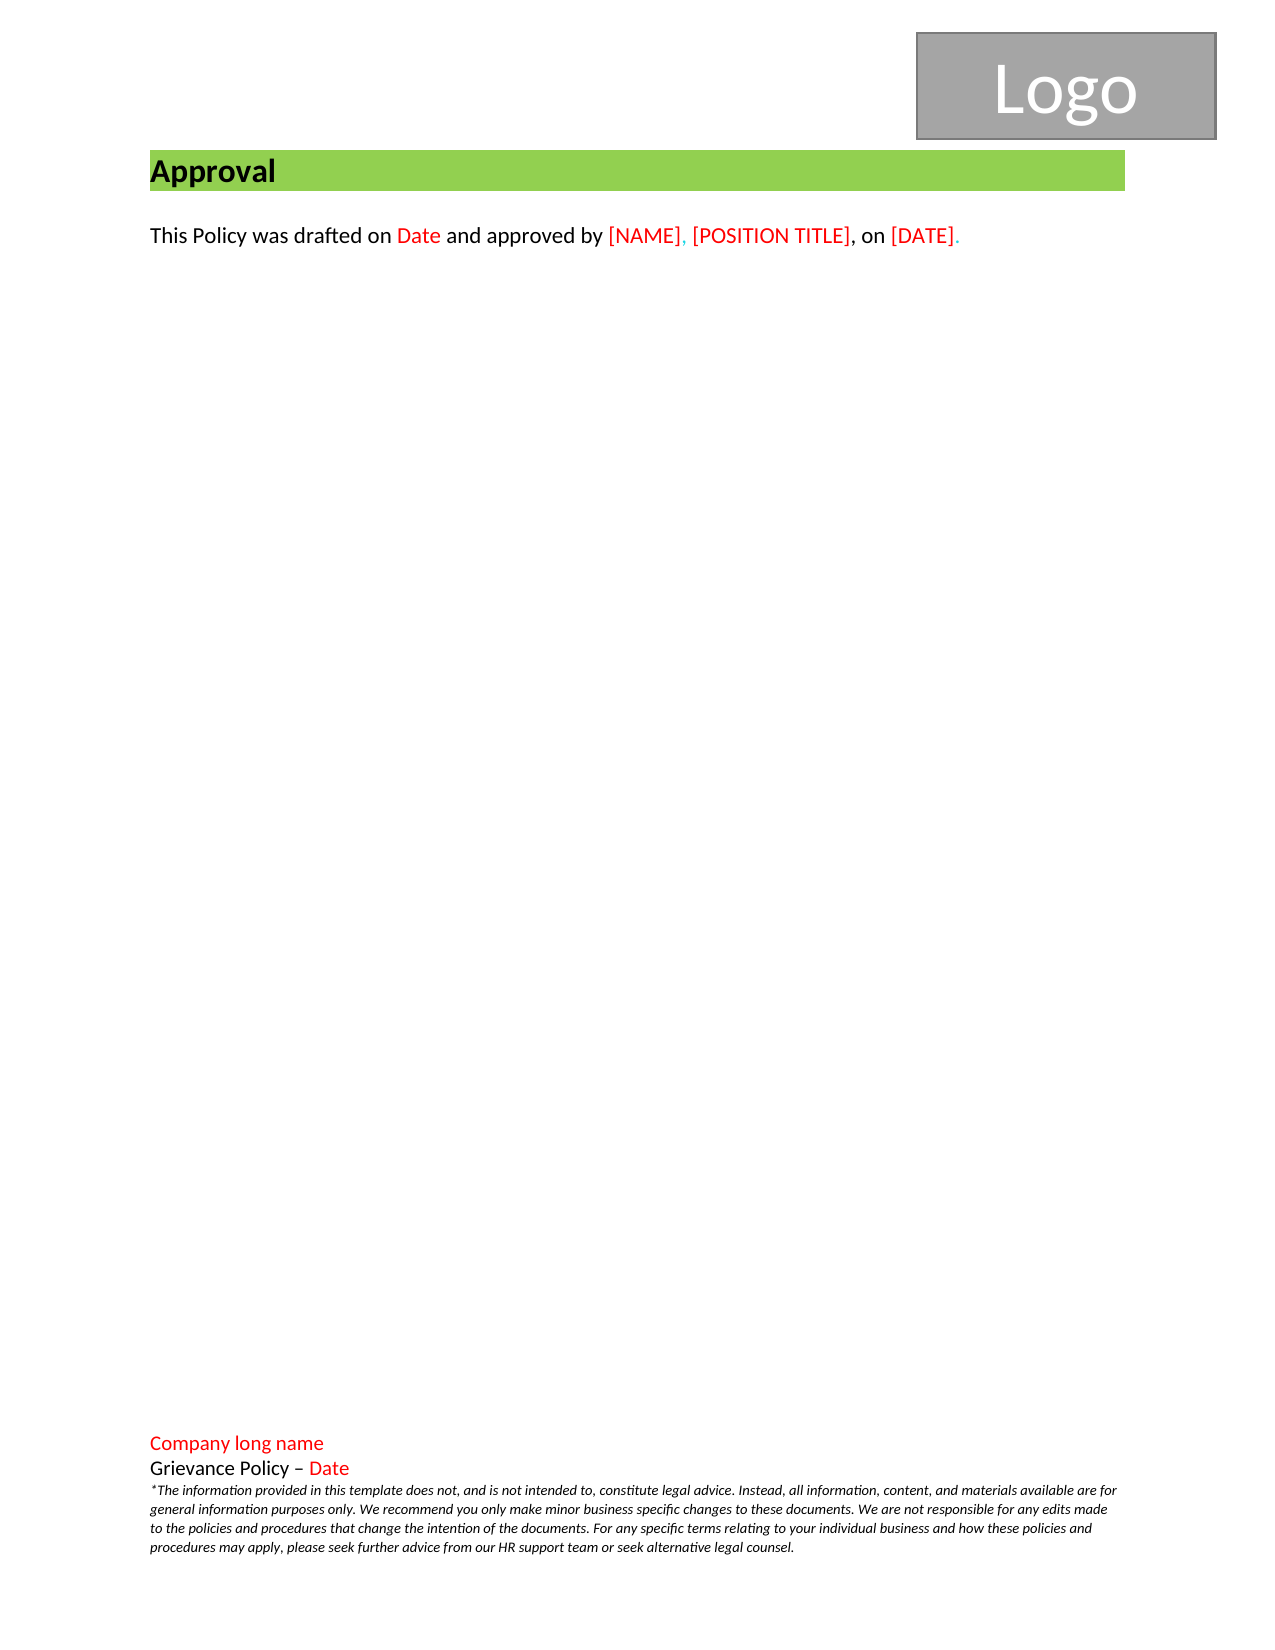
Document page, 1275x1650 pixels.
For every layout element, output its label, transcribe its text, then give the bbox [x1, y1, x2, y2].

text This Policy was on and approved by , , on . [150, 221, 1125, 249]
text Approval [150, 150, 1125, 191]
